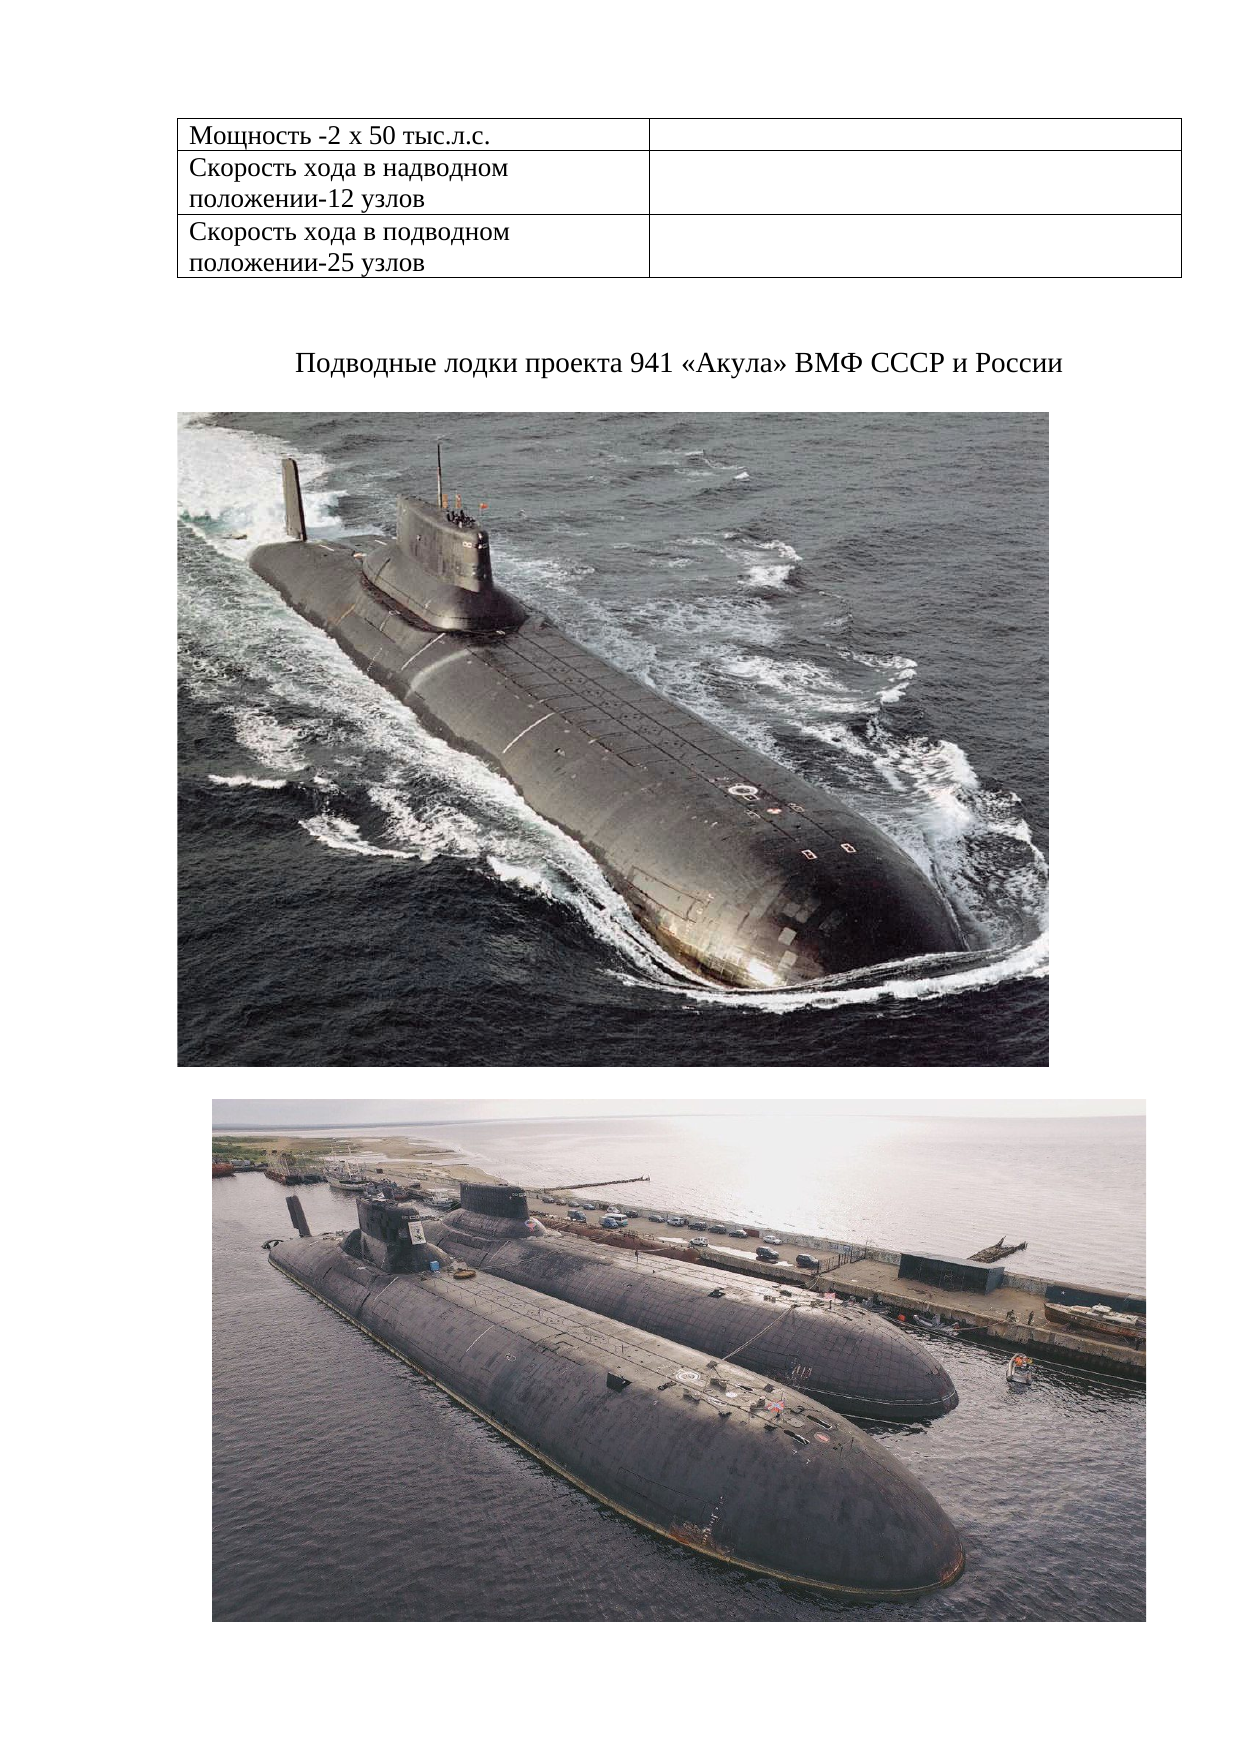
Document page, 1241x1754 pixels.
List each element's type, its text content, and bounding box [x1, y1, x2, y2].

table_cell [650, 151, 1181, 214]
table_cell Мощность -2 х 50 тыс.л.с. [178, 119, 341, 150]
table_cell [650, 215, 1181, 277]
table_cell [650, 119, 1181, 150]
picture [212, 1099, 1147, 1622]
text Подводные лодки проекта 941 «Акула» ВМФ СССР и России [177, 345, 1181, 379]
table_cell Мощность -2 х 50 тыс.л.с. [362, 119, 649, 150]
table_cell Скорость хода в надводном положении-12 узлов [178, 151, 649, 214]
table_cell Скорость хода в подводном положении-25 узлов [178, 215, 649, 277]
picture [177, 412, 1049, 1067]
